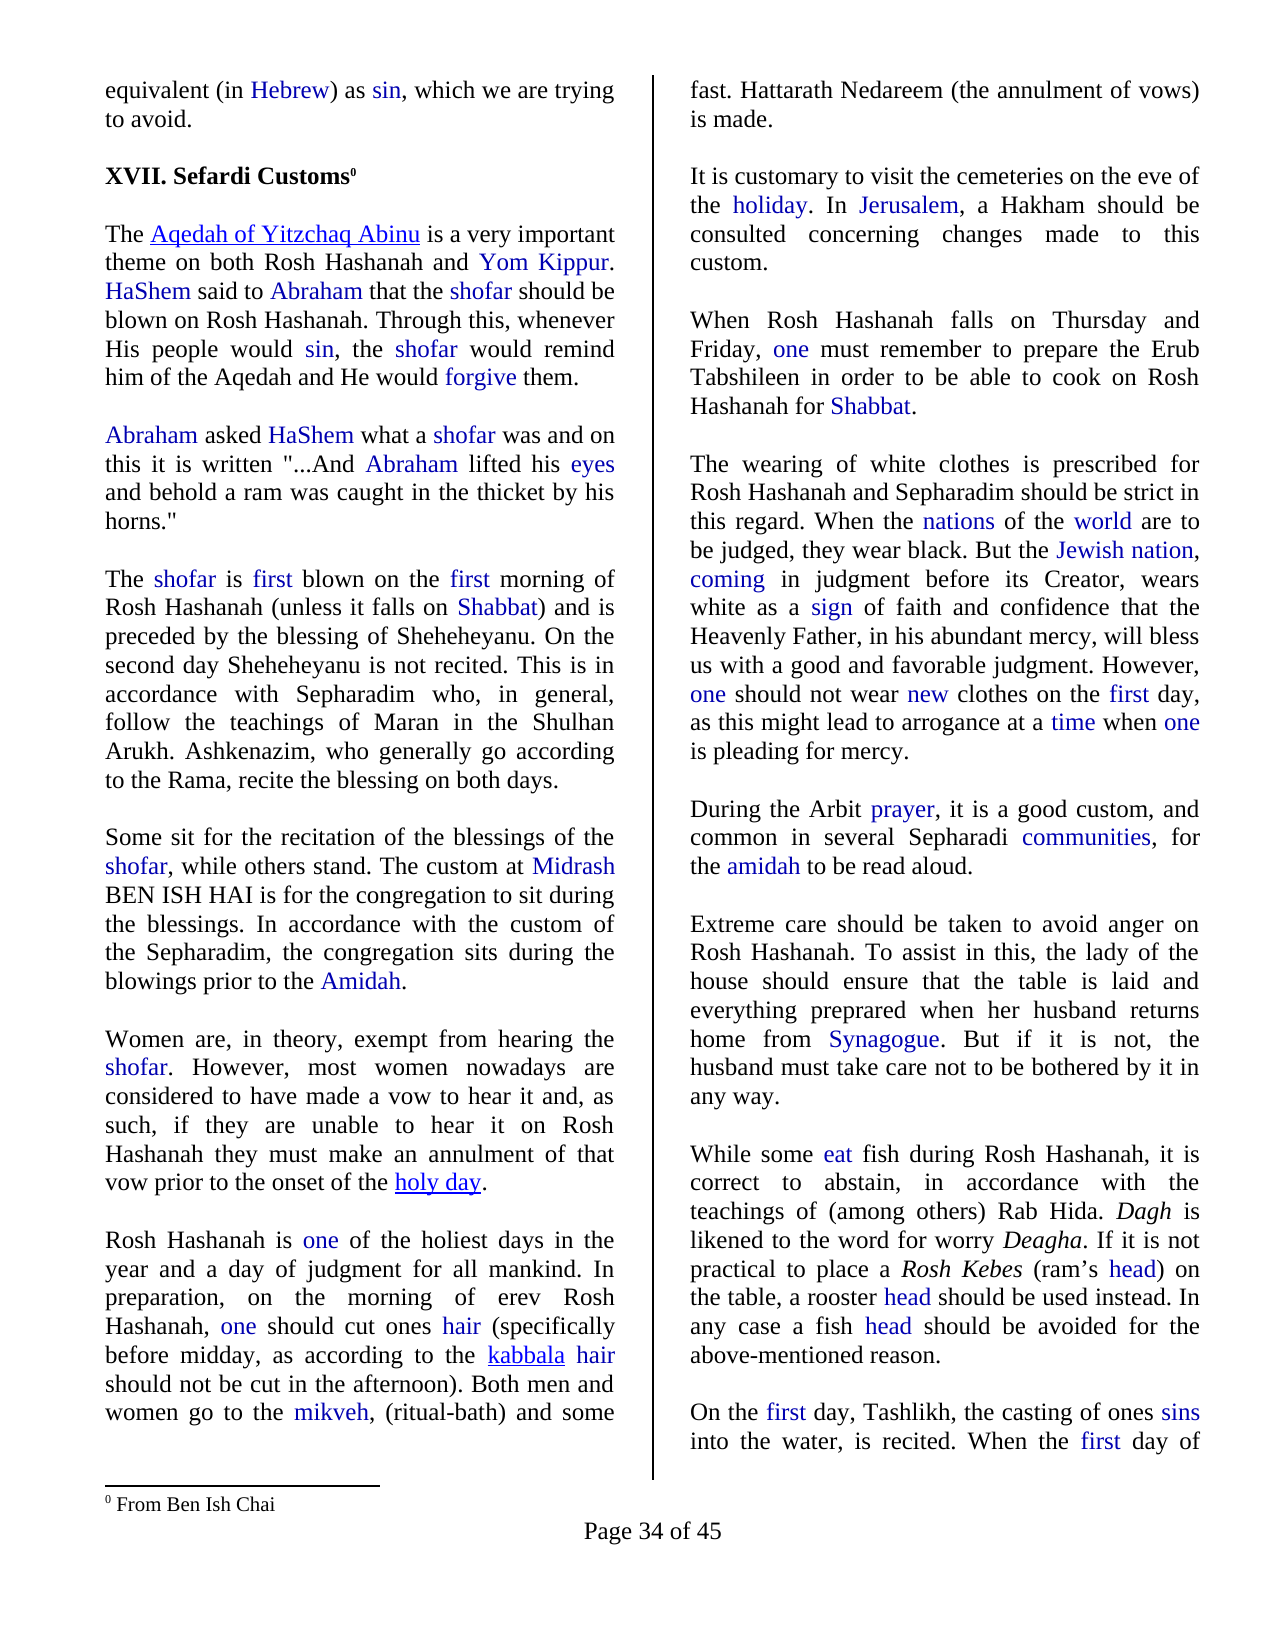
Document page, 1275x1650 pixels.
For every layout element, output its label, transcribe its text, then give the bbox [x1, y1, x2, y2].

text The shofar is first blown on the first morning of Rosh Hashanah (unless it falls on Shabbat) and is preceded by the blessing of Sheheheyanu. On the second day Sheheheyanu is not recited. This is in accordance with Sepharadim who, in general, follow the teachings of Maran in the Shulhan Arukh. Ashkenazim, who generally go according to the Rama, recite the blessing on both days. [105, 564, 615, 794]
text Abraham asked HaShem what a shofar was and on this it is written "...And Abraham lifted his eyes and behold a ram was caught in the thicket by his horns." [105, 420, 615, 535]
text While some eat fish during Rosh Hashanah, it is correct to abstain, in accordance with the teachings of (among others) Rab Hida. Dagh is likened to the word for worry Deagha. If it is not practical to place a Rosh Kebes (ram’s head) on the table, a rooster head should be used instead. In any case a fish head should be avoided for the above-mentioned reason. [690, 1139, 1200, 1369]
text Extreme care should be taken to avoid anger on Rosh Hashanah. To assist in this, the lady of the house should ensure that the table is laid and everything preprared when her husband returns home from Synagogue. But if it is not, the husband must take care not to be bothered by it in any way. [690, 909, 1200, 1110]
subtitle XVII. Sefardi Customs [105, 161, 615, 190]
text Some sit for the recitation of the blessings of the shofar, while others stand. The custom at Midrash BEN ISH HAI is for the congregation to sit during the blessings. In accordance with the custom of the Sepharadim, the congregation sits during the blowings prior to the Amidah. [105, 822, 615, 995]
text It is customary to visit the cemeteries on the eve of the holiday. In Jerusalem, a Hakham should be consulted concerning changes made to this custom. [690, 161, 1200, 276]
text The Aqedah of Yitzchaq Abinu is a very important theme on both Rosh Hashanah and Yom Kippur. HaShem said to Abraham that the shofar should be blown on Rosh Hashanah. Through this, whenever His people would sin, the shofar would remind him of the Aqedah and He would forgive them. [105, 219, 615, 391]
text Rosh Hashanah is one of the holiest days in the year and a day of judgment for all mankind. In preparation, on the morning of erev Rosh Hashanah, one should cut ones hair (specifically before midday, as according to the kabbala hair should not be cut in the afternoon). Both men and women go to the mikveh, (ritual-bath) and some fast. Hattarath Nedareem (the annulment of vows) is made. [105, 1225, 615, 1426]
text During the Arbit prayer, it is a good custom, and common in several Sepharadi communities, for the amidah to be read aloud. [690, 794, 1200, 880]
text The wearing of white clothes is prescribed for Rosh Hashanah and Sepharadim should be strict in this regard. When the nations of the world are to be judged, they wear black. But the Jewish nation, coming in judgment before its Creator, wears white as a sign of faith and confidence that the Heavenly Father, in his abundant mercy, will bless us with a good and favorable judgment. However, one should not wear new clothes on the first day, as this might lead to arrogance at a time when one is pleading for mercy. [690, 449, 1200, 765]
text Women are, in theory, exempt from hearing the shofar. However, most women nowadays are considered to have made a vow to hear it and, as such, if they are unable to hear it on Rosh Hashanah they must make an annulment of that vow prior to the onset of the holy day. [105, 1024, 615, 1196]
text When Rosh Hashanah falls on Thursday and Friday, one must remember to prepare the Erub Tabshileen in order to be able to cook on Rosh Hashanah for Shabbat. [690, 305, 1200, 420]
text Rosh Hashanah is one of the holiest days in the year and a day of judgment for all mankind. In preparation, on the morning of erev Rosh Hashanah, one should cut ones hair (specifically before midday, as according to the kabbala hair should not be cut in the afternoon). Both men and women go to the mikveh, (ritual-bath) and some fast. Hattarath Nedareem (the annulment of vows) is made. [690, 75, 1200, 132]
